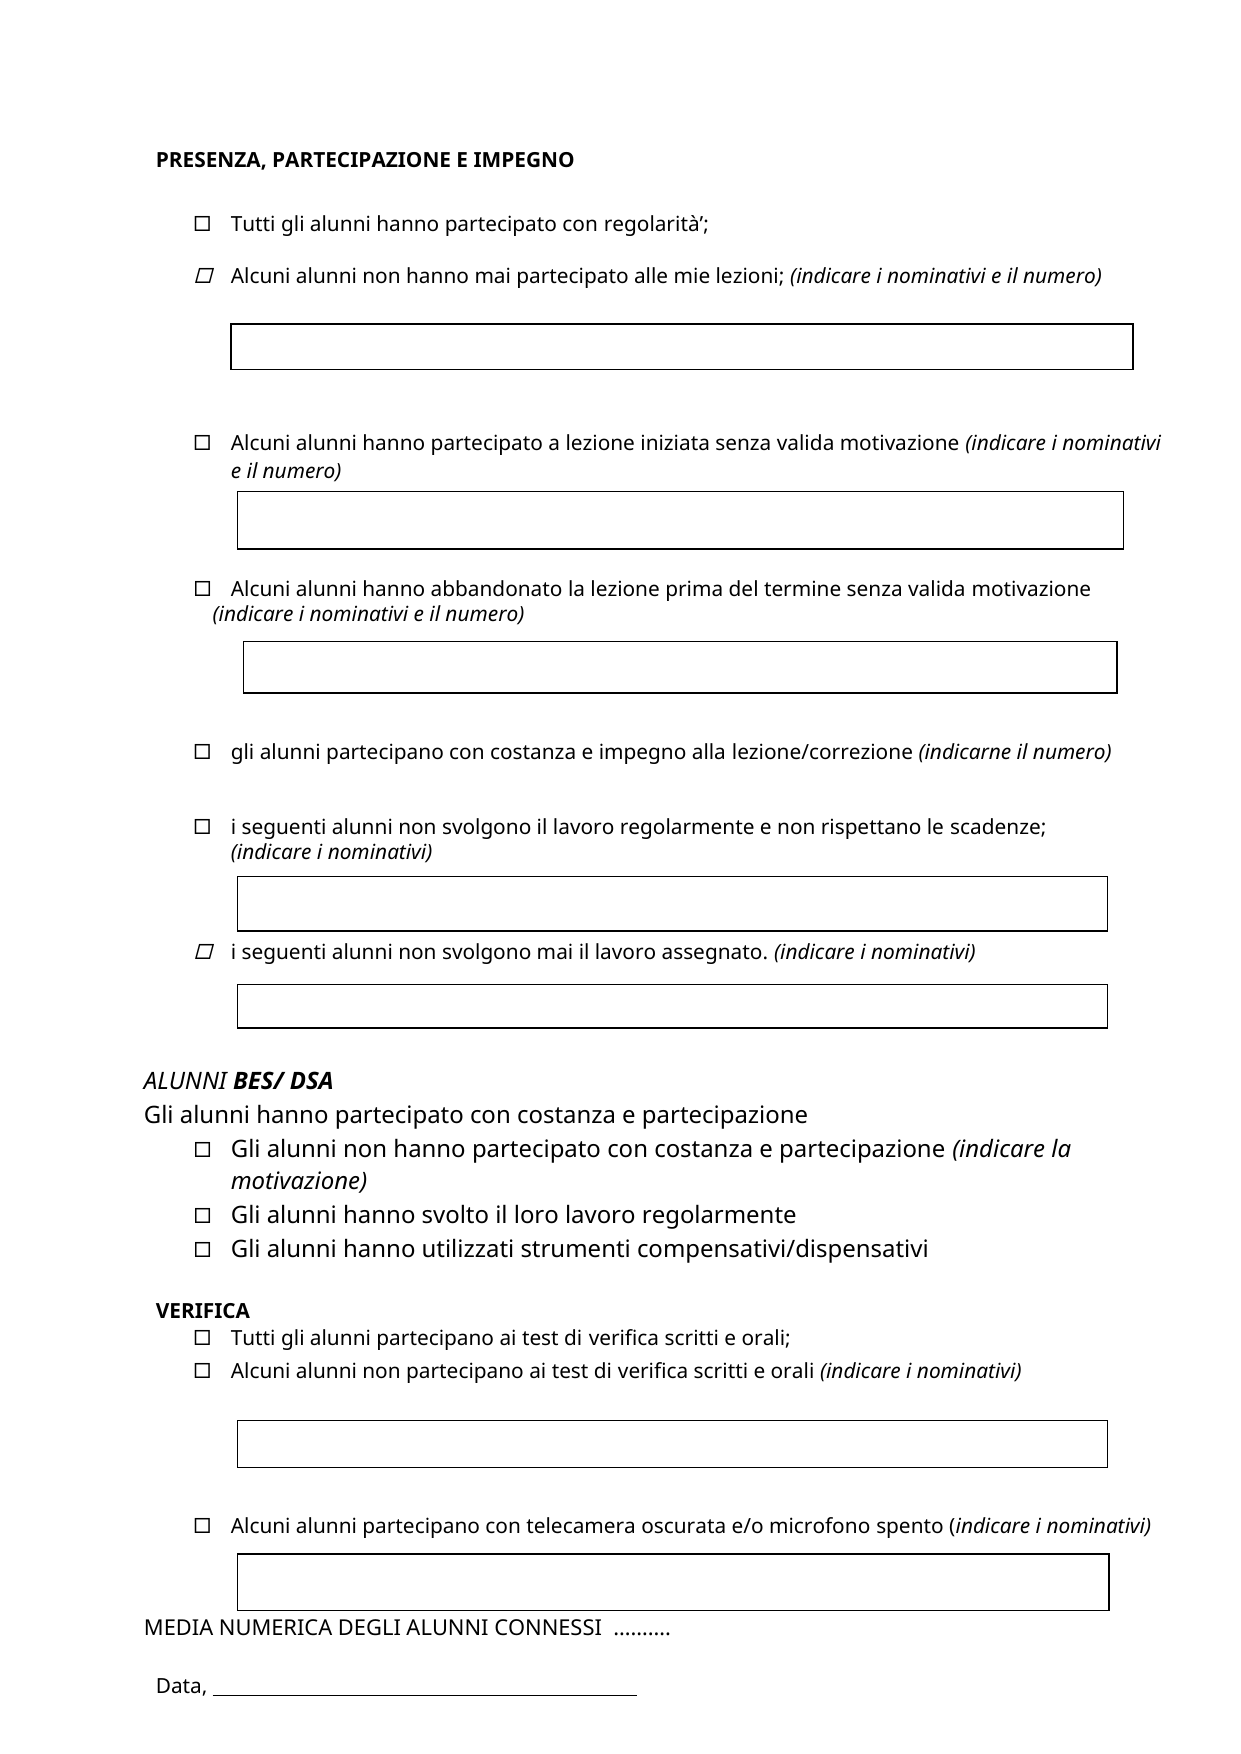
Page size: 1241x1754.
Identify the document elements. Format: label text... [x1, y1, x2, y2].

list i seguenti alunni non svolgono mai il lavoro assegnato. (indicare i nominativi) [193, 870, 1122, 966]
subtitle VERIFICA [156, 1298, 1178, 1323]
text Gli alunni hanno partecipato con costanza e partecipazione [144, 1098, 1178, 1130]
text MEDIA NUMERICA DEGLI ALUNNI CONNESSI ………. [144, 1612, 1178, 1642]
list Gli alunni non hanno partecipato con costanza e partecipazione (indicare la motivazione) [193, 1131, 1178, 1197]
list Alcuni alunni hanno abbandonato la lezione prima del termine senza valida motivazione [193, 578, 1178, 601]
text (indicare i nominativi e il numero) [174, 601, 922, 627]
list Tutti gli alunni hanno partecipato con regolarità’; [193, 211, 1178, 236]
list Tutti gli alunni partecipano ai test di verifica scritti e orali; [193, 1323, 1178, 1352]
list Gli alunni hanno utilizzati strumenti compensativi/dispensativi [193, 1232, 1178, 1264]
list Alcuni alunni hanno partecipato a lezione iniziata senza valida motivazione (indicare i nominativi e il numero) [193, 428, 1178, 485]
subtitle PRESENZA, PARTECIPAZIONE E IMPEGNO [156, 146, 1178, 174]
list Alcuni alunni non hanno mai partecipato alle mie lezioni; (indicare i nominativi e il numero) [193, 262, 1122, 290]
text ALUNNI BES/ DSA [144, 1064, 1178, 1097]
list Alcuni alunni partecipano con telecamera oscurata e/o microfono spento (indicare i nominativi) [193, 1511, 1178, 1540]
list gli alunni partecipano con costanza e impegno alla lezione/correzione (indicarne il numero) [193, 737, 1178, 766]
text (indicare i nominativi) [231, 839, 1178, 865]
list Gli alunni hanno svolto il loro lavoro regolarmente [193, 1198, 1178, 1230]
list i seguenti alunni non svolgono il lavoro regolarmente e non rispettano le scadenze; [193, 814, 1178, 839]
text Data, [156, 1671, 1178, 1699]
list Alcuni alunni non partecipano ai test di verifica scritti e orali (indicare i nominativi) [193, 1356, 1178, 1384]
